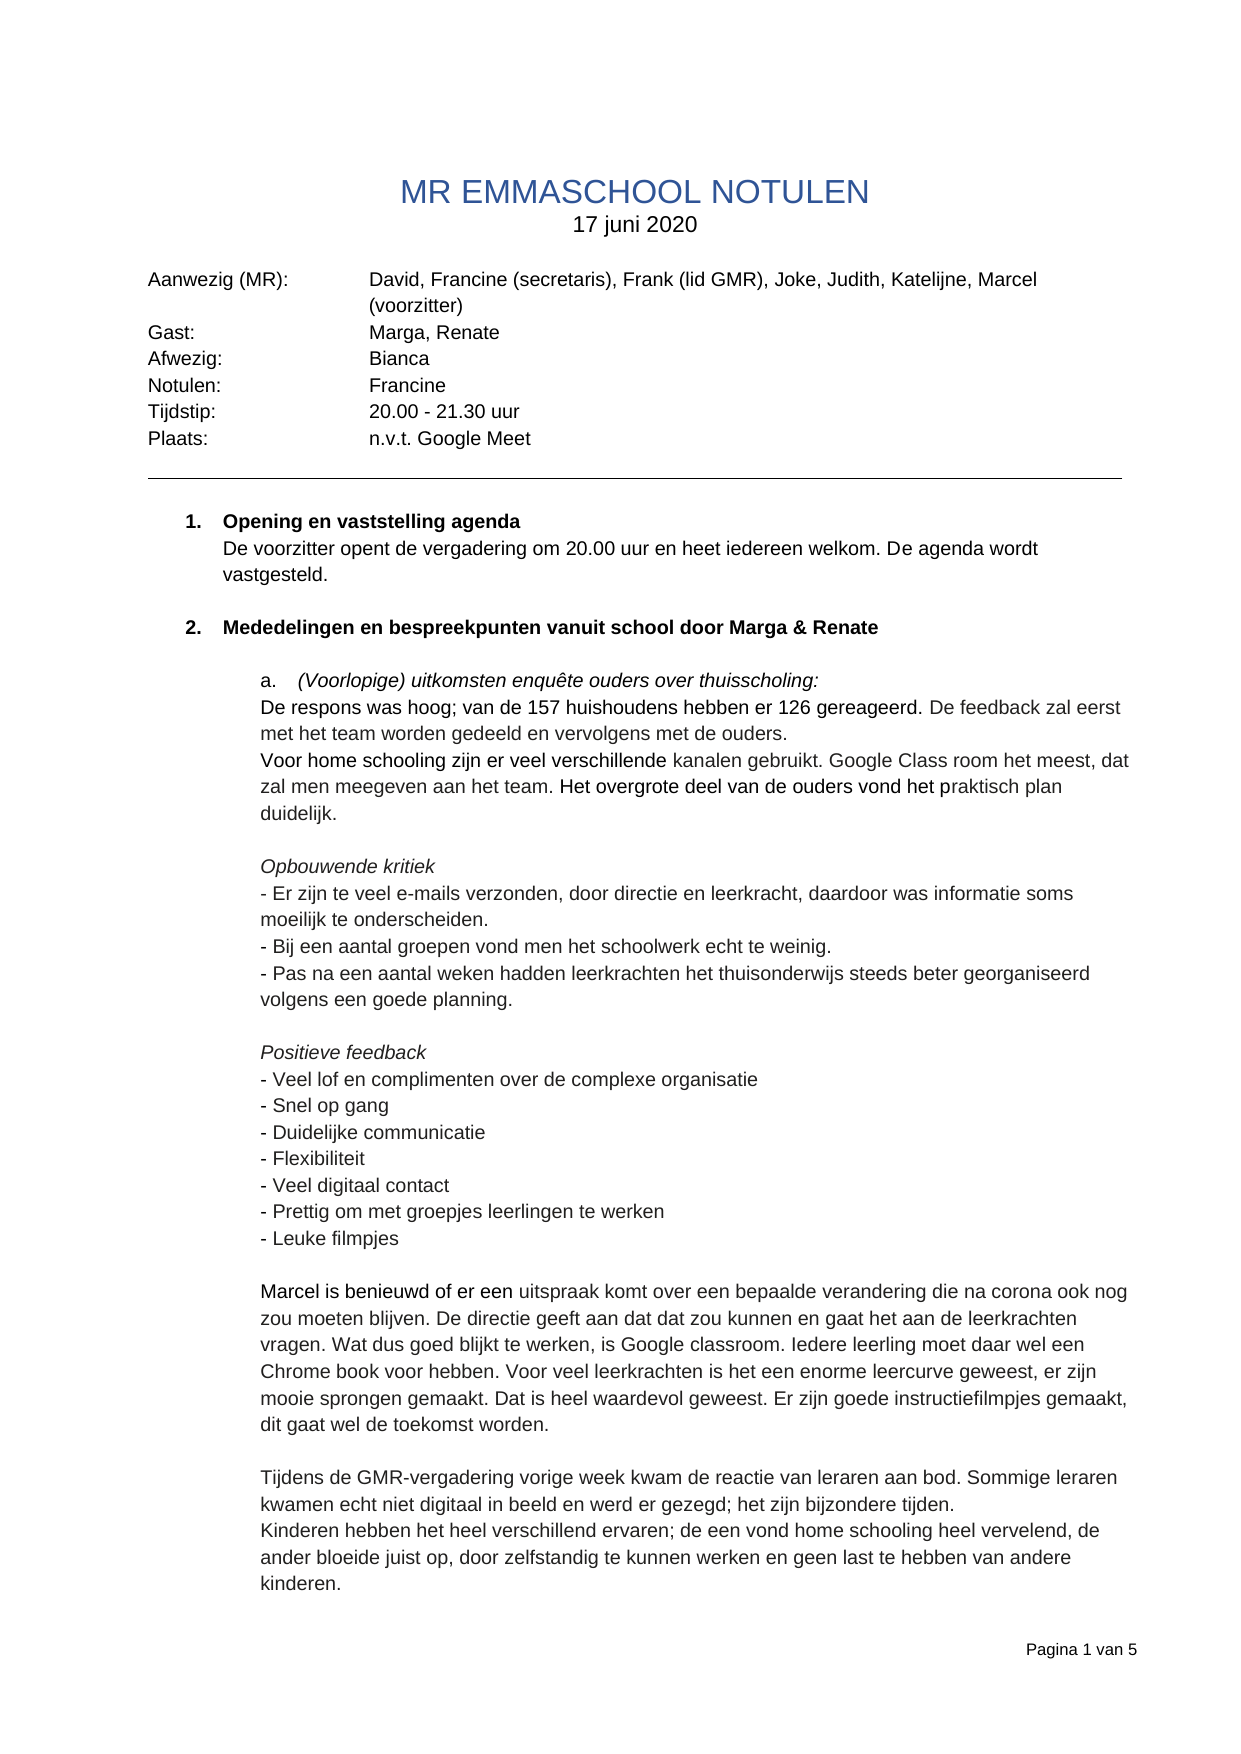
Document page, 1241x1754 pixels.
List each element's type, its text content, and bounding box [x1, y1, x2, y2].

list De voorzitter opent de vergadering om 20.00 uur en heet iedereen welkom. De agenda wordt vastgesteld. [223, 532, 1137, 586]
text - Bij een aantal groepen vond men het schoolwerk echt te weinig. [260, 931, 1137, 957]
text Afwezig: Bianca [148, 343, 1122, 370]
text Voor home schooling zijn er veel verschillende kanalen gebruikt. Google Class room het meest, dat zal men meegeven aan het team. Het overgrote deel van de ouders vond het praktisch plan duidelijk. [260, 745, 1137, 825]
text Marcel is benieuwd of er een uitspraak komt over een bepaalde verandering die na corona ook nog zou moeten blijven. De directie geeft aan dat dat zou kunnen en gaat het aan de leerkrachten vragen. Wat dus goed blijkt te werken, is Google classroom. Iedere leerling moet daar wel een Chrome book voor hebben. Voor veel leerkrachten is het een enorme leercurve geweest, er zijn mooie sprongen gemaakt. Dat is heel waardevol geweest. Er zijn goede instructiefilmpjes gemaakt, dit gaat wel de toekomst worden. [260, 1276, 1137, 1436]
text - Veel lof en complimenten over de complexe organisatie [260, 1064, 1137, 1090]
text - Duidelijke communicatie [260, 1117, 1137, 1143]
text Notulen: Francine [148, 370, 1122, 397]
text Plaats: n.v.t. Google Meet [148, 423, 1122, 450]
list Mededelingen en bespreekpunten vanuit school door Marga & Renate [185, 612, 1137, 639]
text Gast: Marga, Renate [148, 317, 1122, 343]
subtitle MR EMMASCHOOL NOTULEN [148, 173, 1122, 211]
text 17 juni 2020 [148, 211, 1122, 237]
text Tijdens de GMR-vergadering vorige week kwam de reactie van leraren aan bod. Sommige leraren kwamen echt niet digitaal in beeld en werd er gezegd; het zijn bijzondere tijden. [260, 1462, 1137, 1515]
text Aanwezig (MR): David, Francine (secretaris), Frank (lid GMR), Joke, Judith, Katelijne, Marcel (voorzitter) [148, 264, 1122, 317]
text - Er zijn te veel e-mails verzonden, door directie en leerkracht, daardoor was informatie soms moeilijk te onderscheiden. [260, 878, 1137, 931]
text Positieve feedback [260, 1037, 1137, 1064]
text Kinderen hebben het heel verschillend ervaren; de een vond home schooling heel vervelend, de ander bloeide juist op, door zelfstandig te kunnen werken en geen last te hebben van andere kinderen. [260, 1515, 1137, 1595]
text - Pas na een aantal weken hadden leerkrachten het thuisonderwijs steeds beter georganiseerd volgens een goede planning. [260, 957, 1137, 1011]
text De respons was hoog; van de 157 huishoudens hebben er 126 gereageerd. De feedback zal eerst met het team worden gedeeld en vervolgens met de ouders. [260, 692, 1137, 745]
list Opening en vaststelling agenda [185, 506, 1137, 532]
text - Snel op gang [260, 1090, 1137, 1117]
text - Flexibiliteit [260, 1143, 1137, 1170]
text - Veel digitaal contact [260, 1170, 1137, 1197]
text - Prettig om met groepjes leerlingen te werken [260, 1197, 1137, 1223]
text - Leuke filmpjes [260, 1223, 1137, 1250]
text Tijdstip: 20.00 - 21.30 uur [148, 397, 1122, 423]
text Opbouwende kritiek [260, 851, 1137, 878]
list (Voorlopige) uitkomsten enquête ouders over thuisscholing: [260, 665, 1137, 692]
